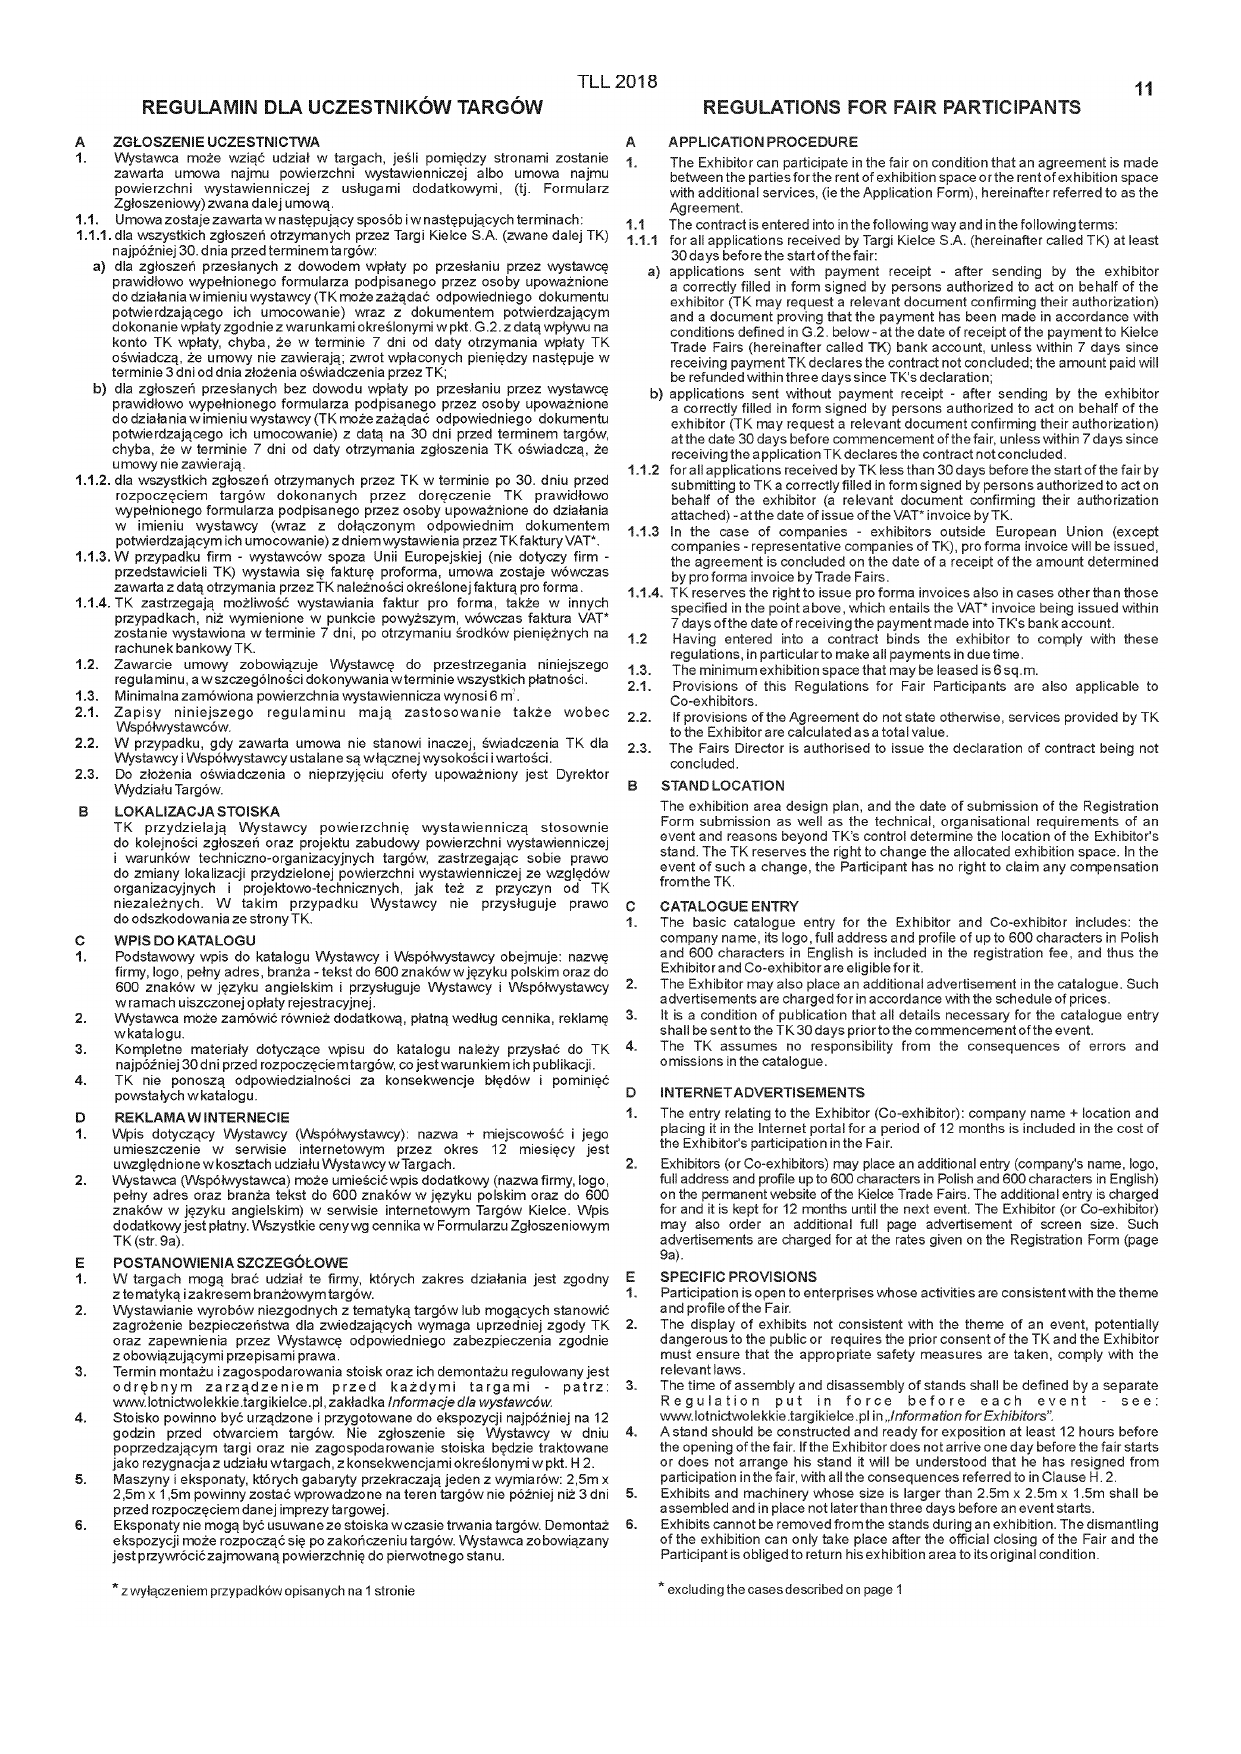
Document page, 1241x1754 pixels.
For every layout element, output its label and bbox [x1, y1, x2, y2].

picture [75, 75, 1166, 1627]
